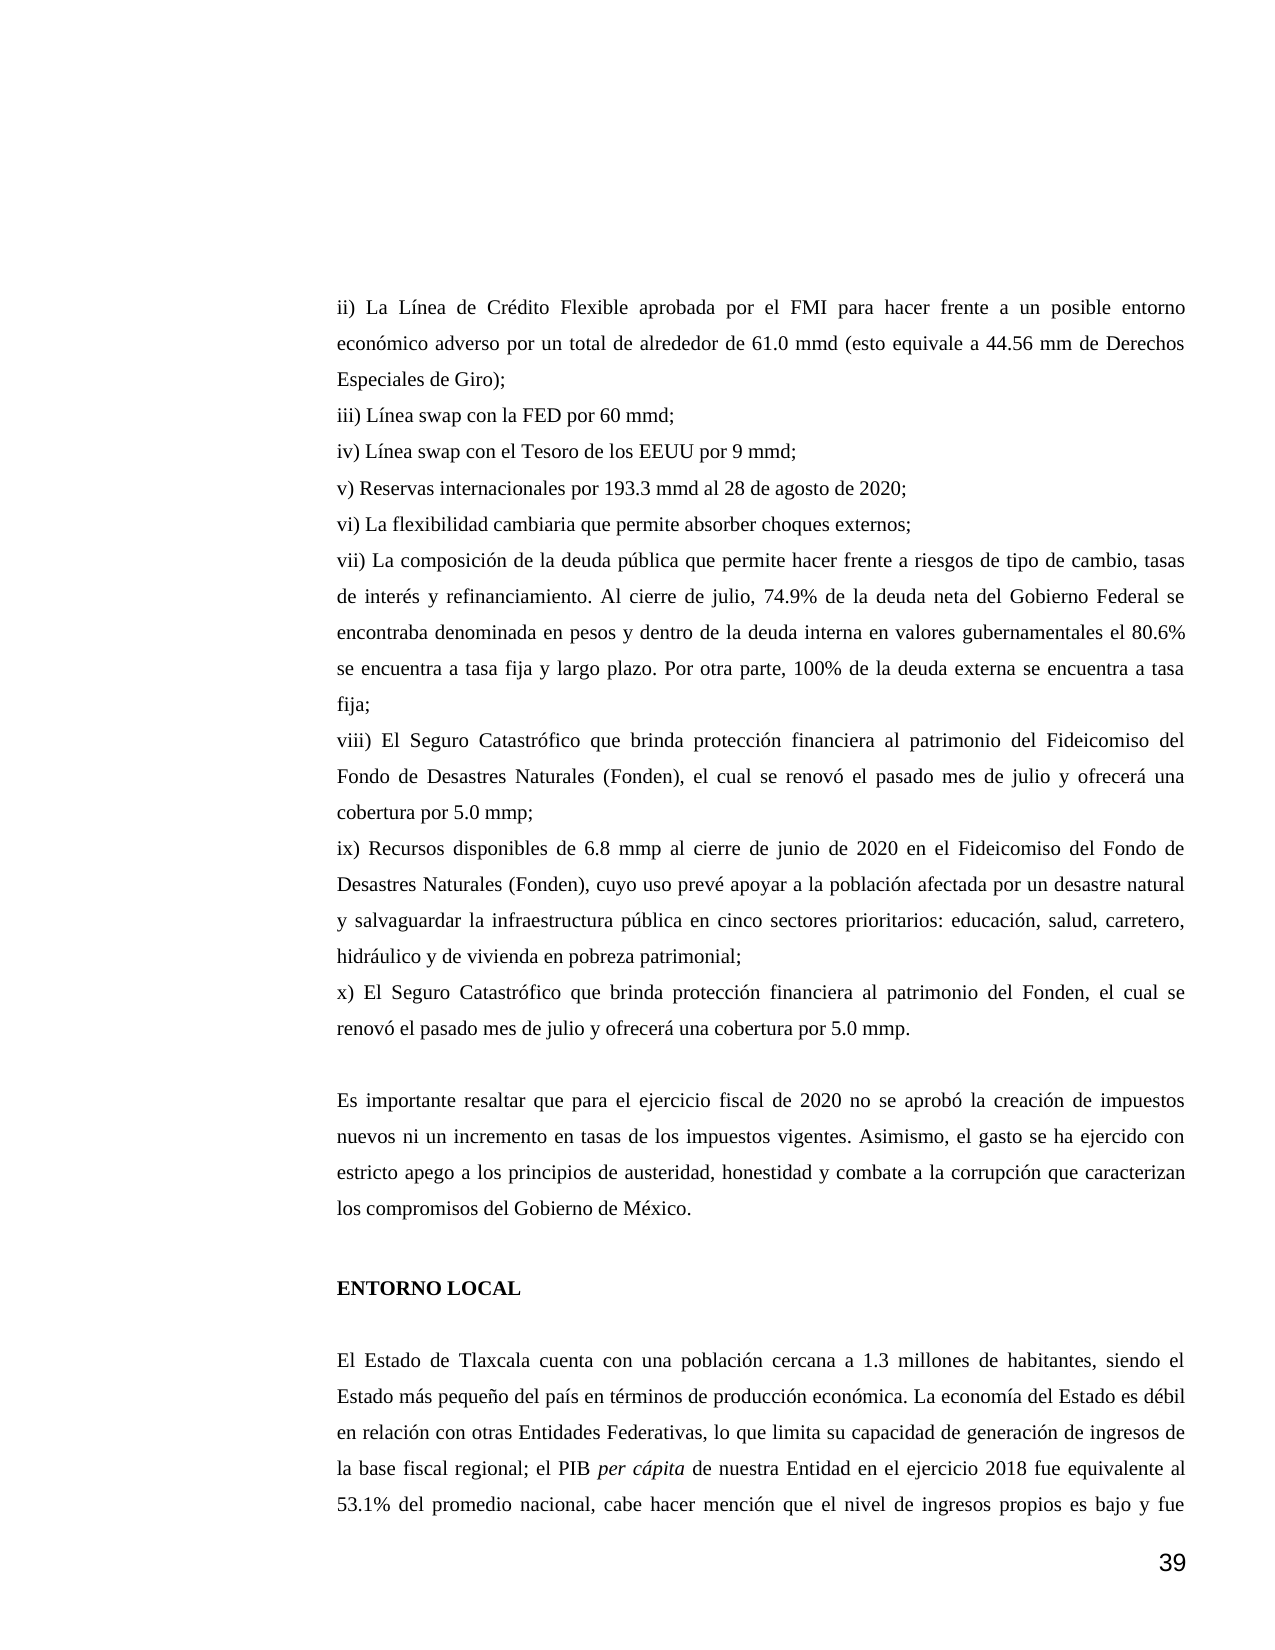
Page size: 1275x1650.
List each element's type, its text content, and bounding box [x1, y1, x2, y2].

text iii) Línea swap con la FED por 60 mmd; [337, 403, 1186, 427]
text viii) El Seguro Catastrófico que brinda protección financiera al patrimonio del Fideicomiso del Fondo de Desastres Naturales (Fonden), el cual se renovó el pasado mes de julio y ofrecerá una cobertura por 5.0 mmp; [337, 728, 1186, 824]
text vii) La composición de la deuda pública que permite hacer frente a riesgos de tipo de cambio, tasas de interés y refinanciamiento. Al cierre de julio, 74.9% de la deuda neta del Gobierno Federal se encontraba denominada en pesos y dentro de la deuda interna en valores gubernamentales el 80.6% se encuentra a tasa fija y largo plazo. Por otra parte, 100% de la deuda externa se encuentra a tasa fija; [337, 548, 1186, 716]
text ii) La Línea de Crédito Flexible aprobada por el FMI para hacer frente a un posible entorno económico adverso por un total de alrededor de 61.0 mmd (esto equivale a 44.56 mm de Derechos Especiales de Giro); [337, 295, 1186, 391]
text Es importante resaltar que para el ejercicio fiscal de 2020 no se aprobó la creación de impuestos nuevos ni un incremento en tasas de los impuestos vigentes. Asimismo, el gasto se ha ejercido con estricto apego a los principios de austeridad, honestidad y combate a la corrupción que caracterizan los compromisos del Gobierno de México. [337, 1088, 1186, 1220]
text ix) Recursos disponibles de 6.8 mmp al cierre de junio de 2020 en el Fideicomiso del Fondo de Desastres Naturales (Fonden), cuyo uso prevé apoyar a la población afectada por un desastre natural y salvaguardar la infraestructura pública en cinco sectores prioritarios: educación, salud, carretero, hidráulico y de vivienda en pobreza patrimonial; [337, 836, 1186, 968]
text x) El Seguro Catastrófico que brinda protección financiera al patrimonio del Fonden, el cual se renovó el pasado mes de julio y ofrecerá una cobertura por 5.0 mmp. [337, 980, 1186, 1040]
text v) Reservas internacionales por 193.3 mmd al 28 de agosto de 2020; [337, 476, 1186, 499]
text iv) Línea swap con el Tesoro de los EEUU por 9 mmd; [337, 439, 1186, 463]
text ENTORNO LOCAL [337, 1276, 1186, 1299]
text vi) La flexibilidad cambiaria que permite absorber choques externos; [337, 512, 1186, 536]
